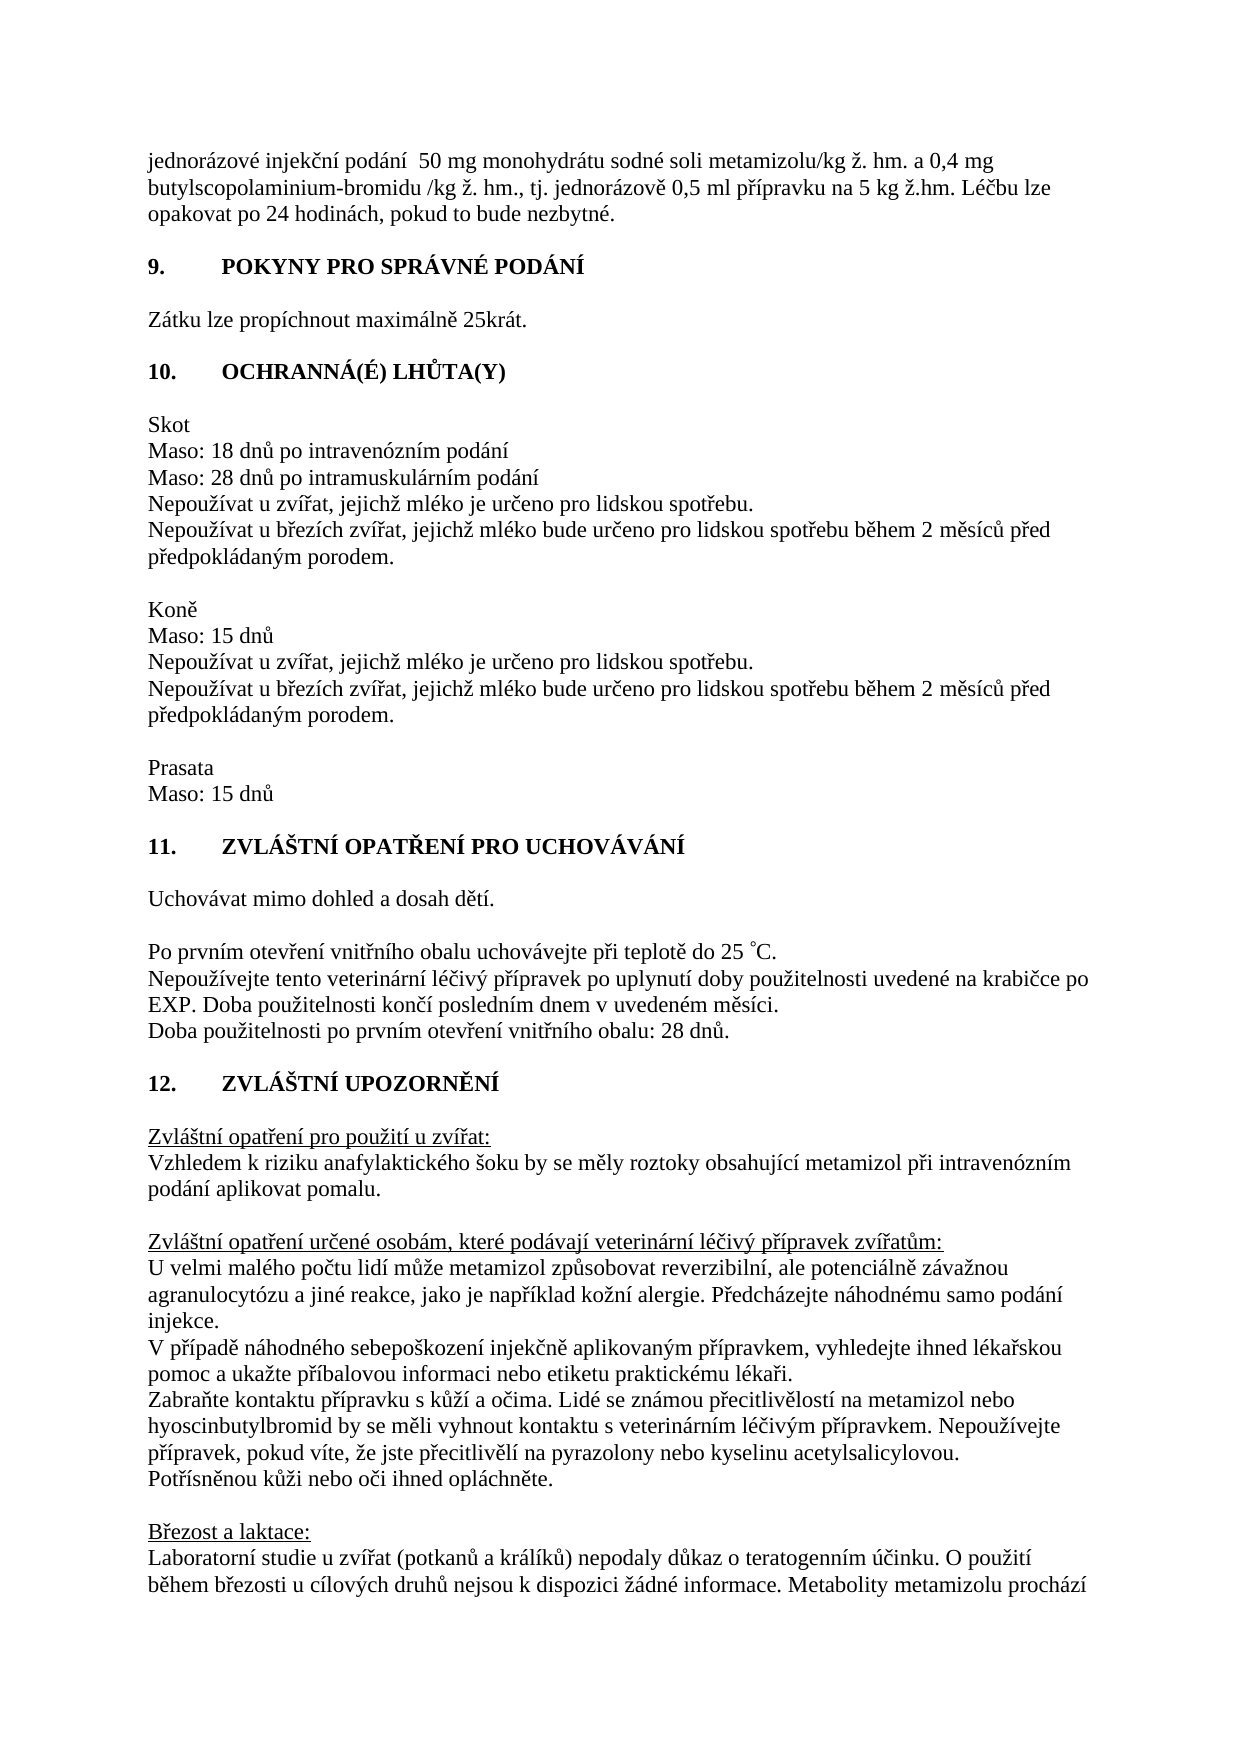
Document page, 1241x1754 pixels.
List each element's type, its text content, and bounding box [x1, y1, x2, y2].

text Nepoužívat u zvířat, jejichž mléko je určeno pro lidskou spotřebu. [148, 648, 1093, 675]
text Maso: 18 dnů po intravenózním podání [148, 437, 1093, 464]
text 12. ZVLÁŠTNÍ UPOZORNĚNÍ [148, 1070, 1093, 1096]
text Maso: 15 dnů [148, 780, 1093, 806]
text Březost a laktace: [148, 1518, 1093, 1544]
text Zvláštní opatření určené osobám, které podávají veterinární léčivý přípravek zvířatům: [148, 1228, 1093, 1254]
text Zabraňte kontaktu přípravku s kůží a očima. Lidé se známou přecitlivělostí na metamizol nebo hyoscinbutylbromid by se měli vyhnout kontaktu s veterinárním léčivým přípravkem. Nepoužívejte přípravek, pokud víte, že jste přecitlivělí na pyrazolony nebo kyselinu acetylsalicylovou. [148, 1386, 1093, 1465]
text jednorázové injekční podání 50 mg monohydrátu sodné soli metamizolu/kg ž. hm. a 0,4 mg butylscopolaminium-bromidu /kg ž. hm., tj. jednorázově 0,5 ml přípravku na 5 kg ž.hm. Léčbu lze opakovat po 24 hodinách, pokud to bude nezbytné. [148, 148, 1093, 227]
list Uchovávat mimo dohled a dosah dětí. [148, 886, 1093, 912]
text 9. POKYNY PRO SPRÁVNÉ PODÁNÍ [148, 253, 1093, 279]
text Nepoužívat u březích zvířat, jejichž mléko bude určeno pro lidskou spotřebu během 2 měsíců před předpokládaným porodem. [148, 675, 1093, 727]
text Maso: 28 dnů po intramuskulárním podání [148, 464, 1093, 490]
list Po prvním otevření vnitřního obalu uchovávejte při teplotě do 25 C. [148, 938, 1093, 964]
text Nepoužívat u zvířat, jejichž mléko je určeno pro lidskou spotřebu. [148, 490, 1093, 517]
text 11. ZVLÁŠTNÍ OPATŘENÍ PRO UCHOVÁVÁNÍ [148, 833, 1093, 859]
text Maso: 15 dnů [148, 622, 1093, 648]
list Doba použitelnosti po prvním otevření vnitřního obalu: 28 dnů. [148, 1017, 1093, 1044]
text V případě náhodného sebepoškození injekčně aplikovaným přípravkem, vyhledejte ihned lékařskou pomoc a ukažte příbalovou informaci nebo etiketu praktickému lékaři. [148, 1333, 1093, 1386]
text Vzhledem k riziku anafylaktického šoku by se měly roztoky obsahující metamizol při intravenózním podání aplikovat pomalu. [148, 1149, 1093, 1202]
list Nepoužívejte tento veterinární léčivý přípravek po uplynutí doby použitelnosti uvedené na krabičce po EXP. Doba použitelnosti končí posledním dnem v uvedeném měsíci. [148, 964, 1093, 1017]
text Koně [148, 596, 1093, 622]
text Zátku lze propíchnout maximálně 25krát. [148, 306, 1093, 332]
text Potřísněnou kůži nebo oči ihned opláchněte. [148, 1465, 1093, 1492]
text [148, 1544, 1093, 1597]
text Prasata [148, 754, 1093, 780]
text 10. OCHRANNÁ(É) LHŮTA(Y) [148, 358, 1093, 385]
text U velmi malého počtu lidí může metamizol způsobovat reverzibilní, ale potenciálně závažnou agranulocytózu a jiné reakce, jako je například kožní alergie. Předcházejte náhodnému samo podání injekce. [148, 1254, 1093, 1333]
text Zvláštní opatření pro použití u zvířat: [148, 1123, 1093, 1149]
text Nepoužívat u březích zvířat, jejichž mléko bude určeno pro lidskou spotřebu během 2 měsíců před předpokládaným porodem. [148, 517, 1093, 569]
text Skot [148, 411, 1093, 437]
